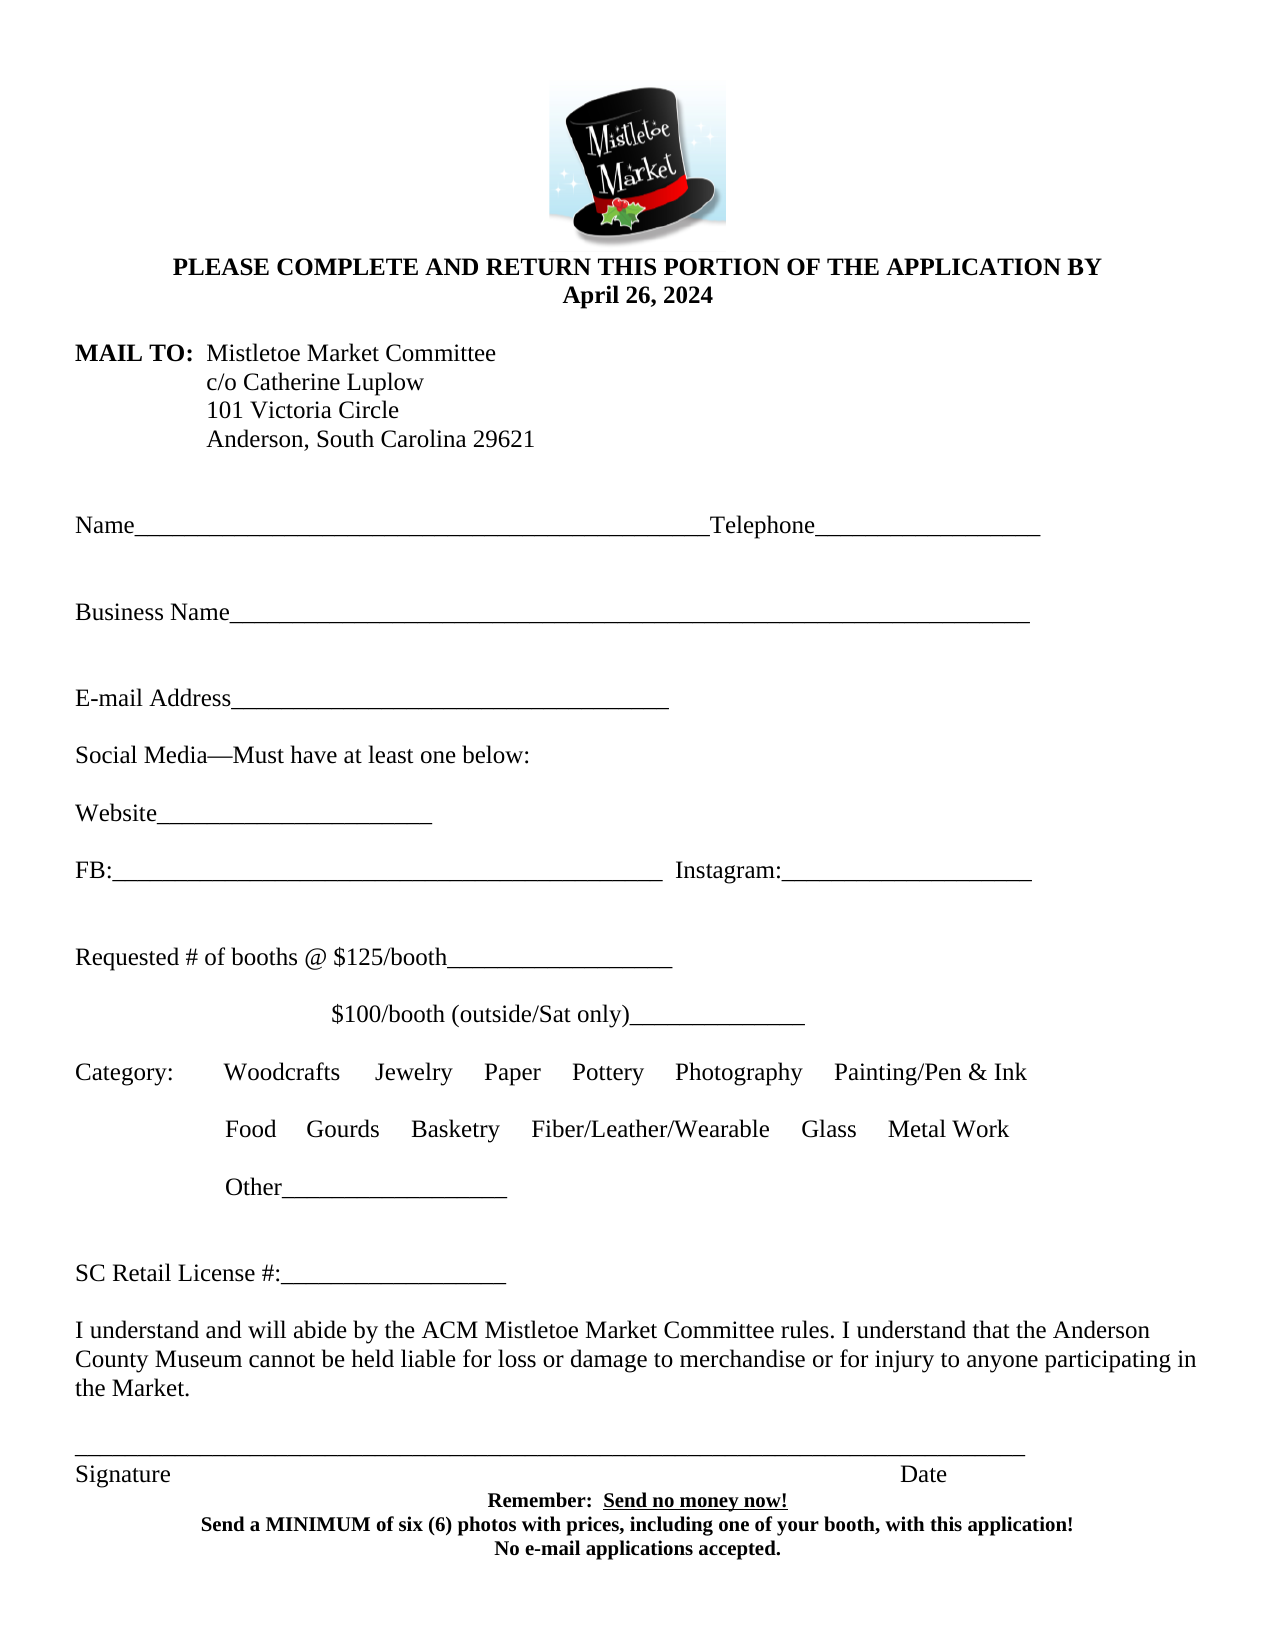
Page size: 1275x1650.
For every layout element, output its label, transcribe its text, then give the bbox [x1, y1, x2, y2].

text Business Name________________________________________________________________ [75, 597, 1200, 625]
text FB:____________________________________________ Instagram:____________________ [75, 855, 1200, 884]
text I understand and will abide by the ACM Mistletoe Market Committee rules. I understand that the Anderson County Museum cannot be held liable for loss or damage to merchandise or for injury to anyone participating in the Market. [75, 1315, 1200, 1402]
text Signature Date [75, 1459, 1200, 1488]
text Social Media—Must have at least one below: [75, 740, 1200, 769]
text No e-mail applications accepted. [75, 1536, 1200, 1560]
text MAIL TO: Mistletoe Market Committee [75, 338, 1200, 367]
text E-mail Address___________________________________ [75, 683, 1200, 712]
text Anderson, South Carolina 29621 [150, 424, 1200, 453]
text Remember: Send no money now! [75, 1488, 1200, 1512]
picture [549, 75, 726, 252]
text ____________________________________________________________________________ [75, 1430, 1200, 1459]
subtitle Send a MINIMUM of six (6) photos with prices, including one of your booth, with this application! [75, 1512, 1200, 1536]
text Website______________________ [75, 798, 1200, 827]
text c/o Catherine Luplow [150, 367, 1200, 395]
text Food Gourds Basketry Fiber/Leather/Wearable Glass Metal Work [75, 1114, 1200, 1143]
text SC Retail License #:__________________ [75, 1258, 1200, 1287]
text $100/booth (outside/Sat only)______________ [225, 999, 1200, 1028]
text Category: Woodcrafts Jewelry Paper Pottery Photography Painting/Pen & Ink [75, 1057, 1200, 1085]
text Other__________________ [150, 1172, 1200, 1200]
text Name______________________________________________Telephone__________________ [75, 510, 1200, 539]
text Requested # of booths @ $125/booth__________________ [75, 942, 1200, 970]
text PLEASE COMPLETE AND RETURN THIS PORTION OF THE APPLICATION BY [75, 252, 1200, 280]
text 101 Victoria Circle [150, 395, 1200, 424]
text April 26, 2024 [75, 280, 1200, 309]
